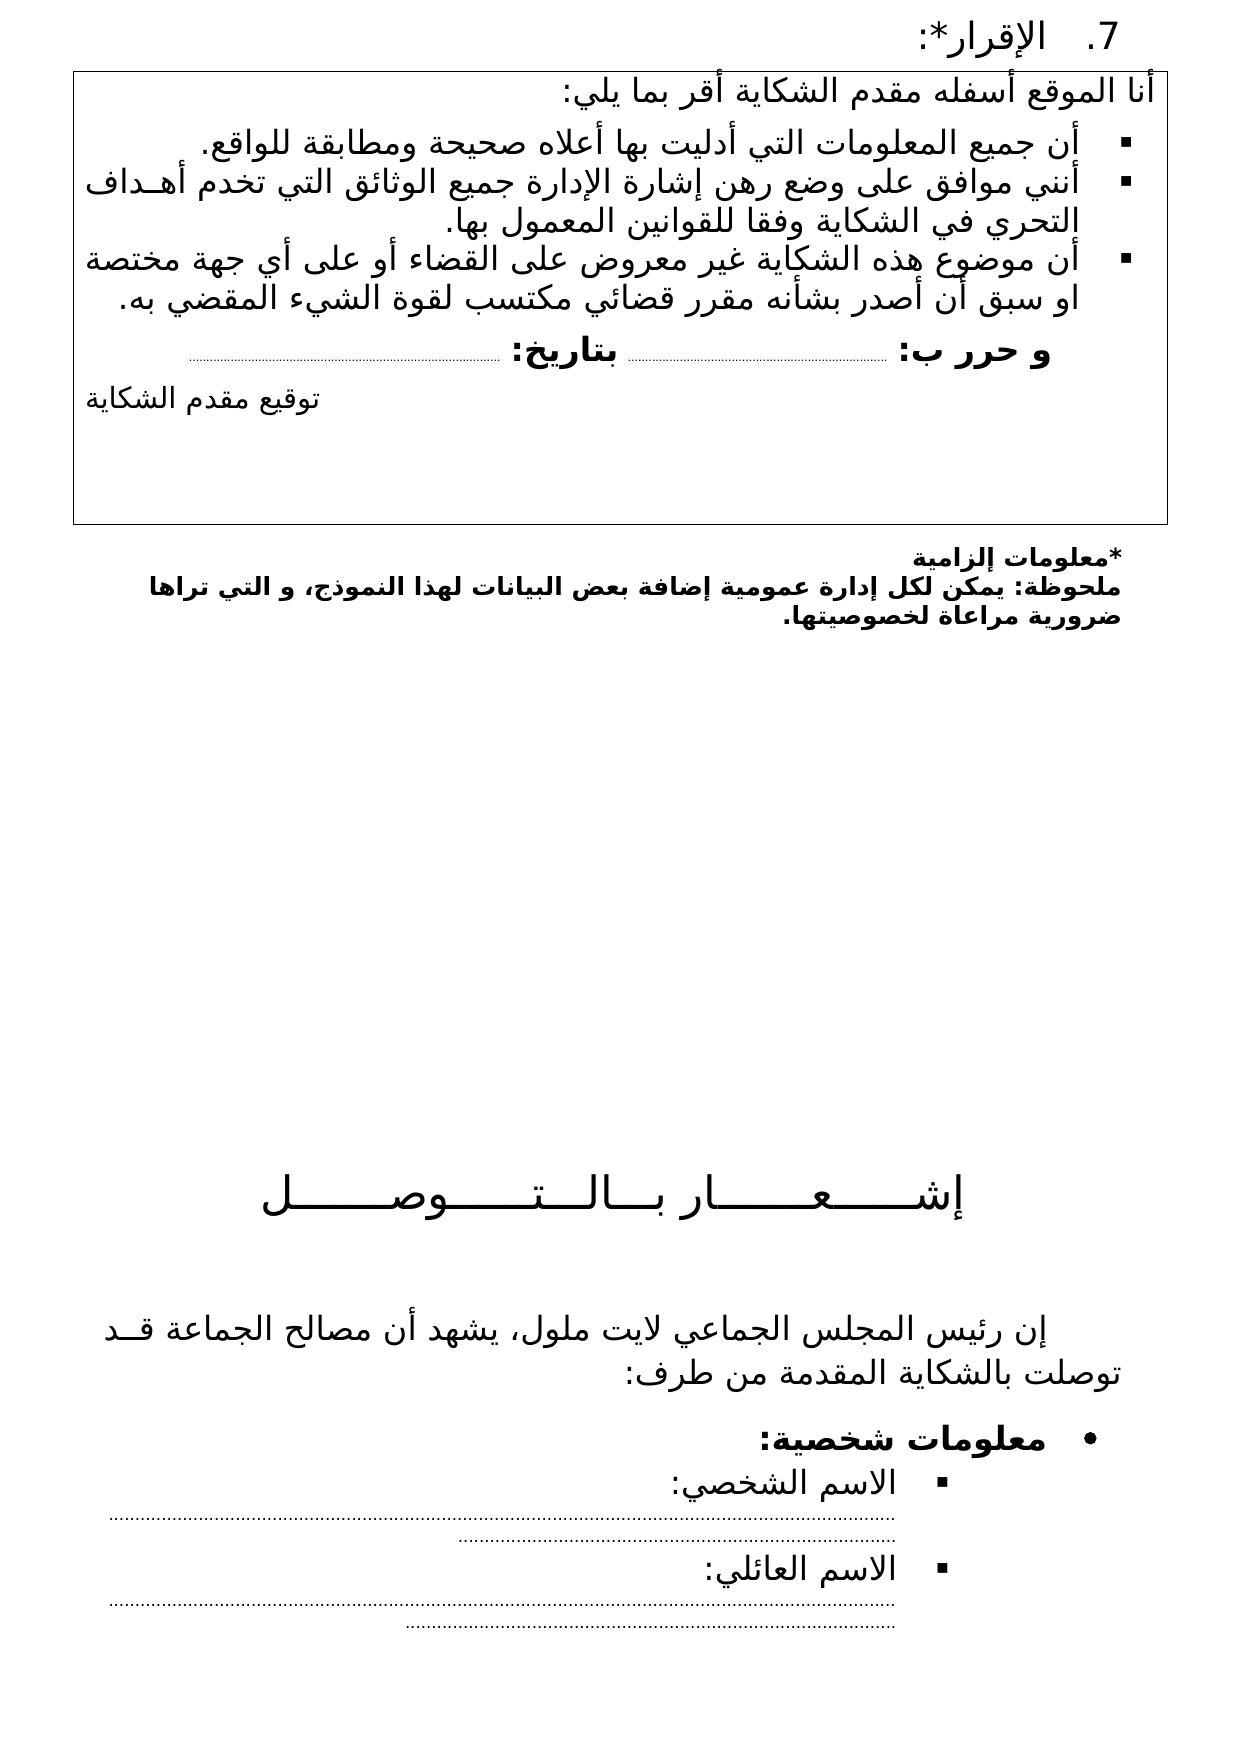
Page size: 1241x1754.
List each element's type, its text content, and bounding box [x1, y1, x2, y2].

table_header أنا الموقع أسفله مقدم الشكاية أقر بما يلي: أن جميع المعلومات التي أدليت بها أعلاه صحيحة ومطابقة للواقع. أنني موافق على وضع رهن إشارة الإدارة جميع الوثائق التي تخدم أهداف التحري في الشكاية وفقا للقوانين المعمول بها. أن موضوع هذه الشكاية غير معروض على القضاء أو على أي جهة مختصة او سبق أن أصدر بشأنه مقرر قضائي مكتسب لقوة الشيء المقضي به. و حرر ب: ........................................................................... بتاريخ: .......................................................................................... توقيع مقدم الشكاية [74, 72, 1167, 524]
text إن رئيس المجلس الجماعي لايت ملول، يشهد أن مصالح الجماعة قد توصلت بالشكاية المقدمة من طرف: [103, 1309, 1122, 1392]
list الاسم العائلي: .................................................................................................................................................................................................................................................. [103, 1549, 935, 1633]
text *معلومات إلزامية [103, 543, 1122, 572]
list معلومات شخصية: [103, 1419, 1085, 1458]
list الإقرار*: [103, 15, 1085, 58]
text ملحوظة: يمكن لكل إدارة عمومية إضافة بعض البيانات لهذا النموذج، و التي تراها ضرورية مراعاة لخصوصيتها. [103, 572, 1122, 630]
list الاسم الشخصي: ........................................................................................................................................................................................................................................ [103, 1463, 935, 1547]
text إشــــــعـــــــار بـــالـــتــــــوصـــــــل [103, 1167, 1122, 1220]
